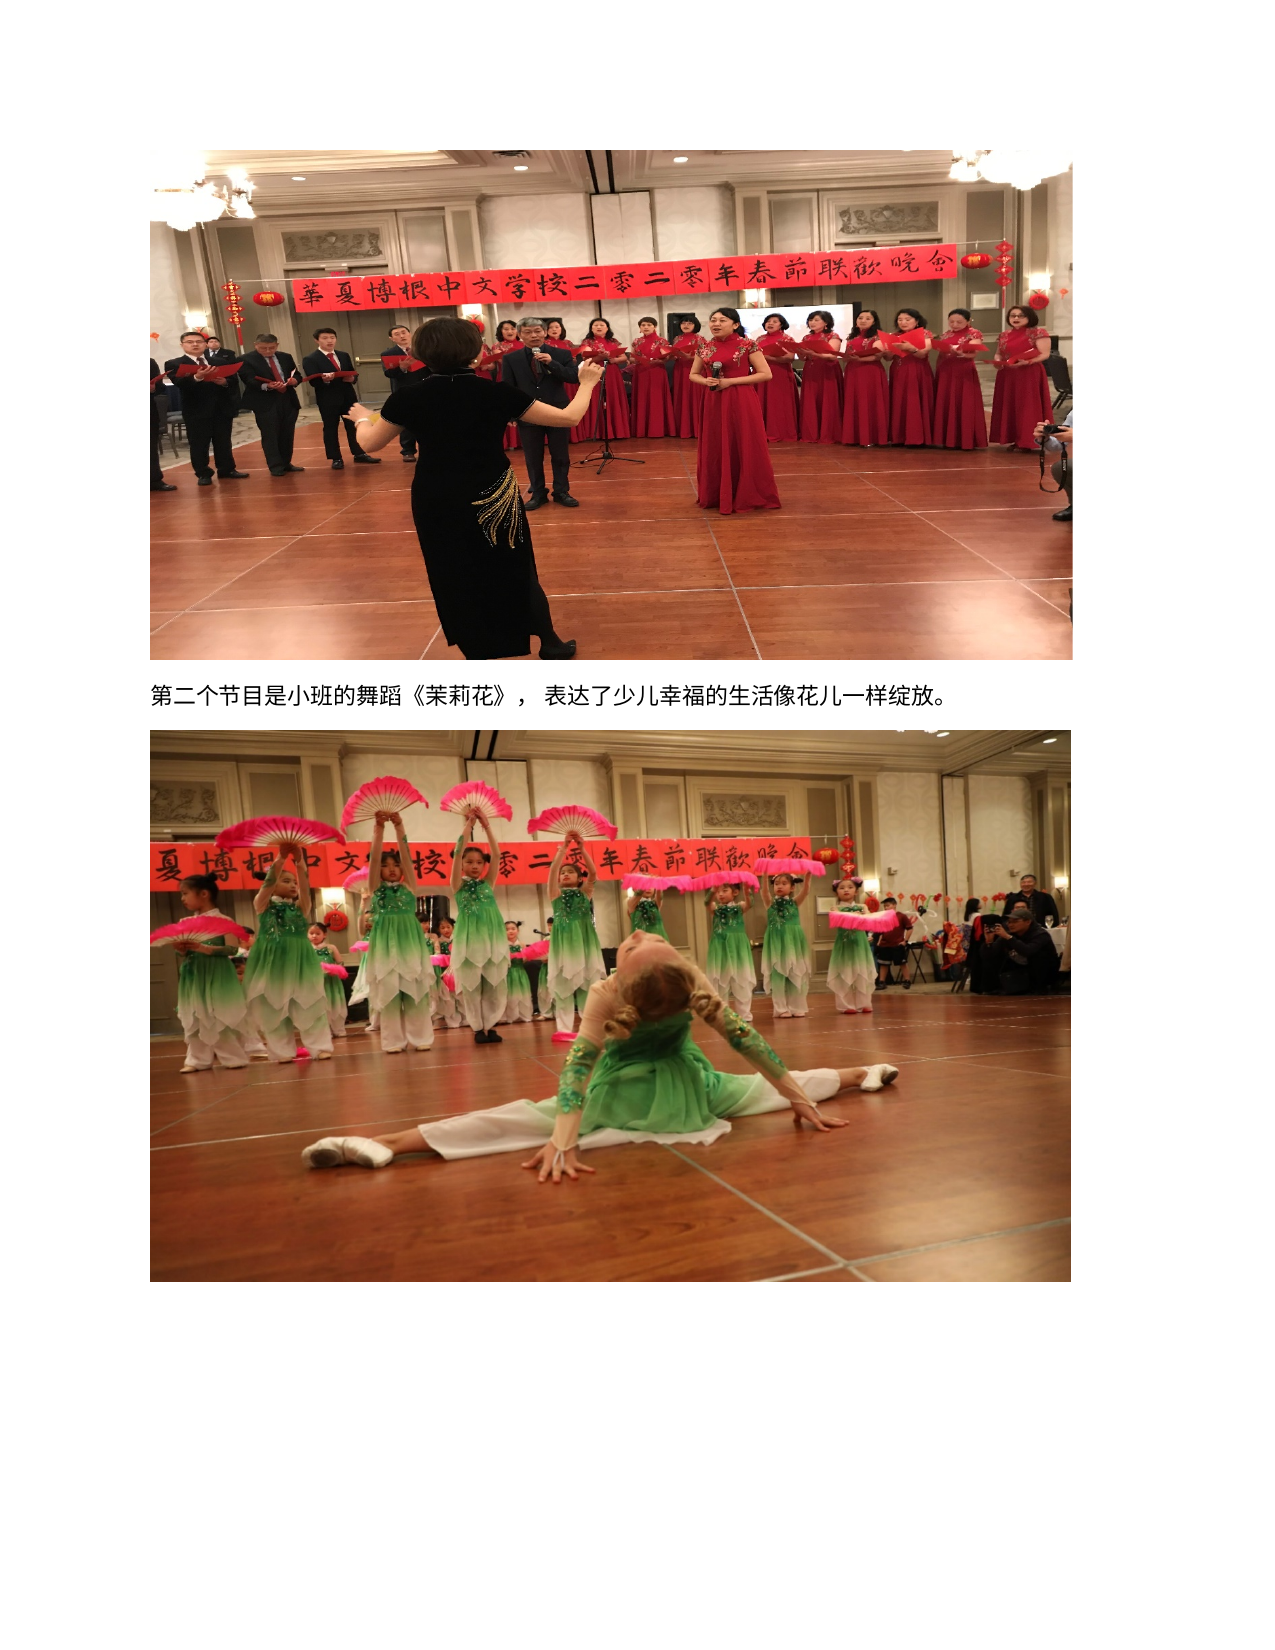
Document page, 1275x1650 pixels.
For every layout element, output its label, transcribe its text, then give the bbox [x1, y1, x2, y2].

text 第二个节目是小班的舞蹈《茉莉花》， 表达了少儿幸福的生活像花儿一样绽放。 [150, 678, 1125, 711]
picture [150, 730, 1071, 1282]
picture [150, 150, 1073, 660]
